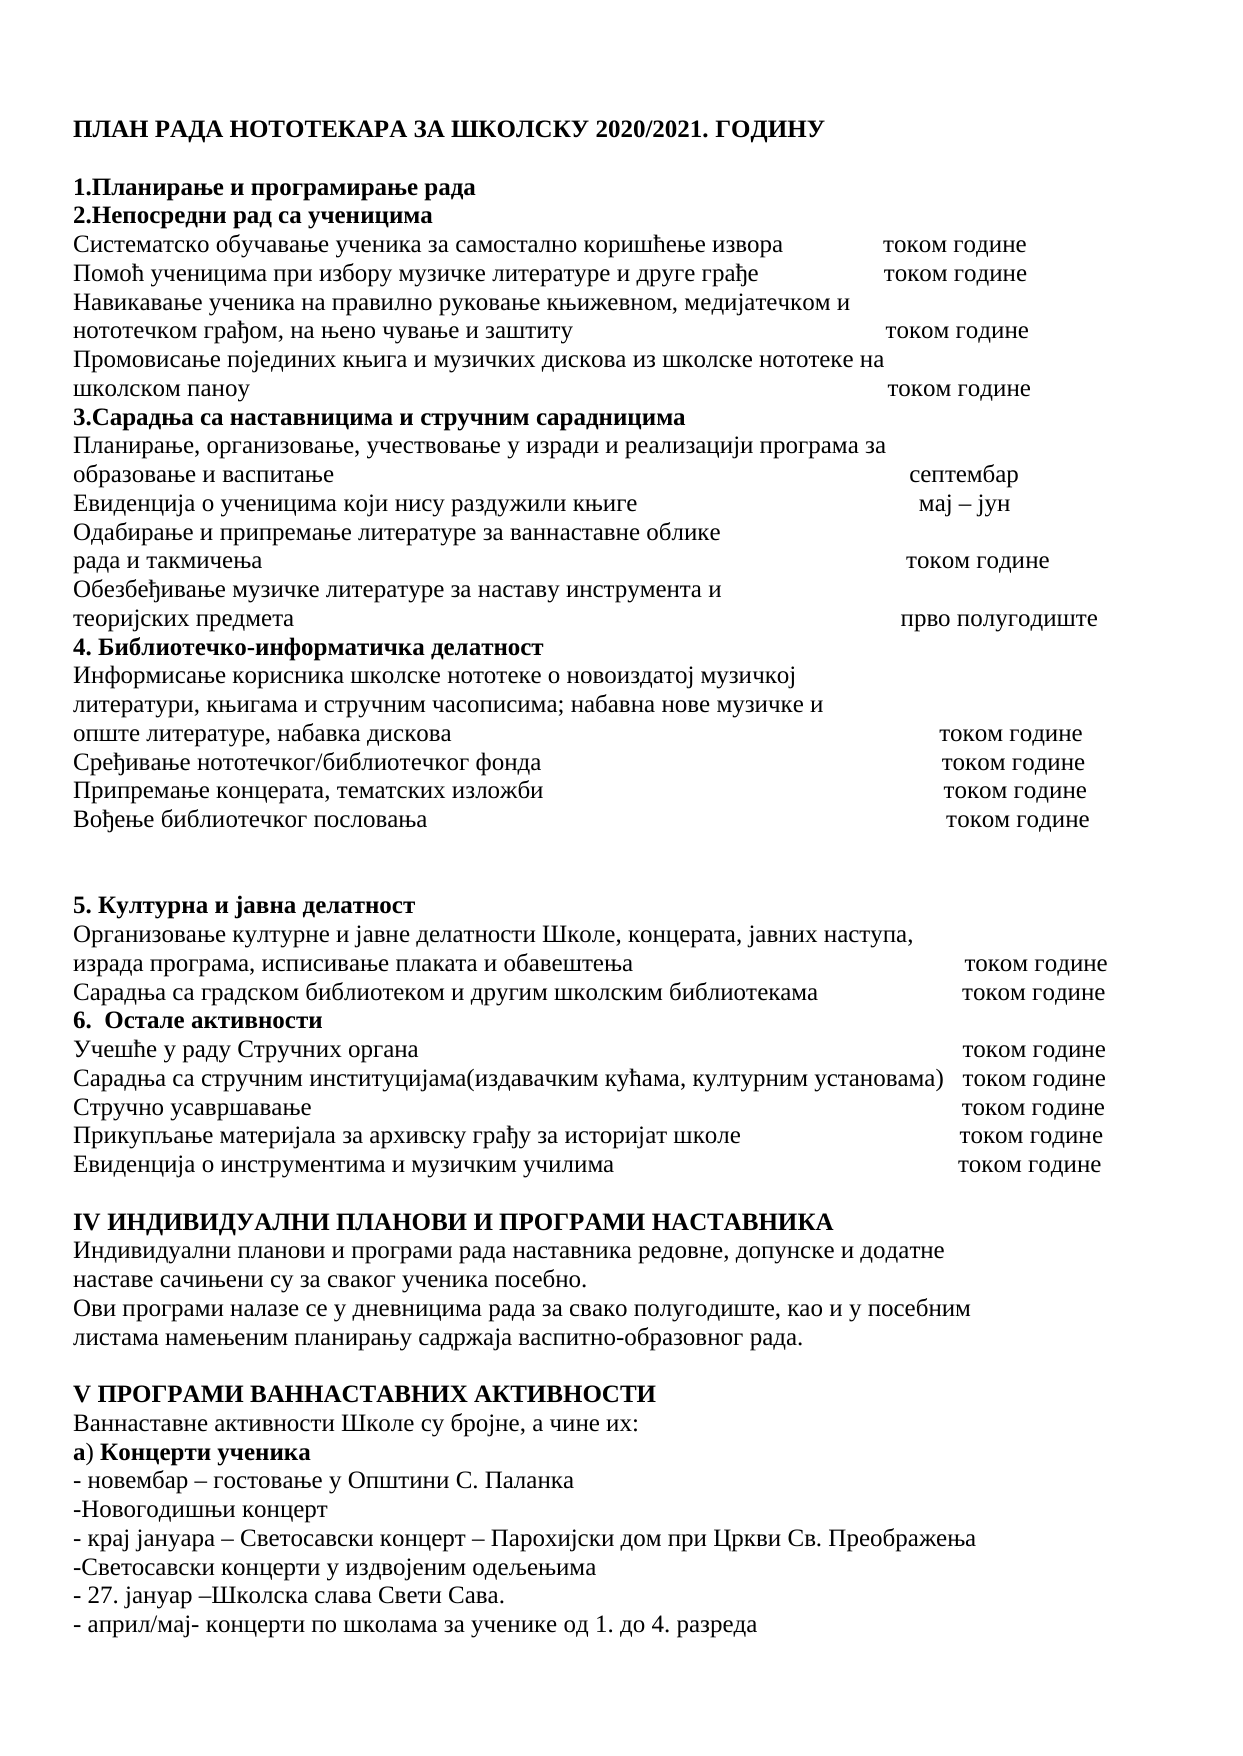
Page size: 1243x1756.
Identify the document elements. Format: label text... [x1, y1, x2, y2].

text Евиденција о инструментима и музичким училима током године [73, 1149, 1207, 1178]
text листама намењеним планирању садржаја васпитно-образовног рада. [73, 1322, 1207, 1350]
text ПЛАН РАДА НОТОТЕКАРА ЗА ШКОЛСКУ 2020/2021. ГОДИНУ [73, 85, 1207, 143]
text Ови програми налазе се у дневницима рада за свако полугодиште, као и у посебним [73, 1293, 1207, 1322]
text Планирање, организовање, учествовање у изради и реализацији програма за [73, 430, 1207, 459]
text 3.Сарадња са наставницима и стручним сарадницима [73, 402, 1207, 430]
text - април/мај- концерти по школама за ученике од 1. до 4. разреда [73, 1609, 1207, 1638]
text V ПРОГРАМИ ВАННАСТАВНИХ АКТИВНОСТИ [73, 1379, 1207, 1408]
text Сарадња са стручним институцијама(издавачким кућама, културним установама) током године [73, 1063, 1207, 1092]
text израда програма, исписивање плаката и обавештења током године [73, 948, 1207, 977]
text Евиденција о ученицима који нису раздужили књиге мај – јун [73, 488, 1207, 517]
text - крај јануара – Светосавски концерт – Парохијски дом при Цркви Св. Преображења [73, 1523, 1207, 1552]
text теоријских предмета прво полугодиште [73, 603, 1207, 632]
text -Светосавски концерти у издвојеним одељењима [73, 1552, 1207, 1580]
text Промовисање појединих књига и музичких дискова из школске нототеке на [73, 344, 1207, 373]
text школском паноу током године [73, 373, 1207, 402]
text - новембар – гостовање у Општини С. Паланка [73, 1465, 1207, 1494]
text Обезбеђивање музичке литературе за наставу инструмента и [73, 574, 1207, 603]
text нототечком грађом, на њено чување и заштиту током године [73, 315, 1207, 344]
text 6. Остале активности [73, 1005, 1207, 1034]
text Систематско обучавање ученика за самостално коришћење извора током године [73, 229, 1207, 258]
text IV ИНДИВИДУАЛНИ ПЛАНОВИ И ПРОГРАМИ НАСТАВНИКА [73, 1207, 1207, 1235]
text Навикавање ученика на правилно руковање књижевном, медијатечком и [73, 287, 1207, 315]
text Индивидуални планови и програми рада наставника редовне, допунске и додатне [73, 1235, 1207, 1264]
text а) Концерти ученика [73, 1437, 1207, 1465]
text Учешће у раду Стручних органа током године [73, 1034, 1207, 1063]
text наставе сачињени су за сваког ученика посебно. [73, 1264, 1207, 1293]
text литератури, књигама и стручним часописима; набавна нове музичке и [73, 689, 1207, 718]
text Прикупљање материјала за архивску грађу за историјат школе током године [73, 1120, 1207, 1149]
text Вођење библиотечког пословања током године [73, 804, 1207, 833]
text 1.Планирање и програмирање рада [73, 172, 1207, 200]
text 5. Културна и јавна делатност [73, 890, 1207, 919]
text рада и такмичења током године [73, 545, 1207, 574]
text образовање и васпитање септембар [73, 459, 1207, 488]
text Одабирање и припремање литературе за ваннаставне облике [73, 517, 1207, 545]
text Организовање културне и јавне делатности Школе, концерата, јавних наступа, [73, 919, 1207, 948]
text опште литературе, набавка дискова током године [73, 718, 1207, 747]
text 2.Непосредни рад са ученицима [73, 200, 1207, 229]
text Сарадња са градском библиотеком и другим школским библиотекама током године [73, 977, 1207, 1005]
text Стручно усавршавање током године [73, 1092, 1207, 1120]
text - 27. јануар –Школска слава Свети Сава. [73, 1580, 1207, 1609]
text Помоћ ученицима при избору музичке литературе и друге грађе током године [73, 258, 1207, 287]
text 4. Библиотечко-информатичка делатност [73, 632, 1207, 660]
text -Новогодишњи концерт [73, 1494, 1207, 1523]
text Сређивање нототечког/библиотечког фонда током године [73, 747, 1207, 775]
text Ваннаставне активности Школе су бројне, а чине их: [73, 1408, 1207, 1437]
text Припремање концерата, тематских изложби током године [73, 775, 1207, 804]
text Информисање корисника школске нототеке о новоиздатој музичкој [73, 660, 1207, 689]
